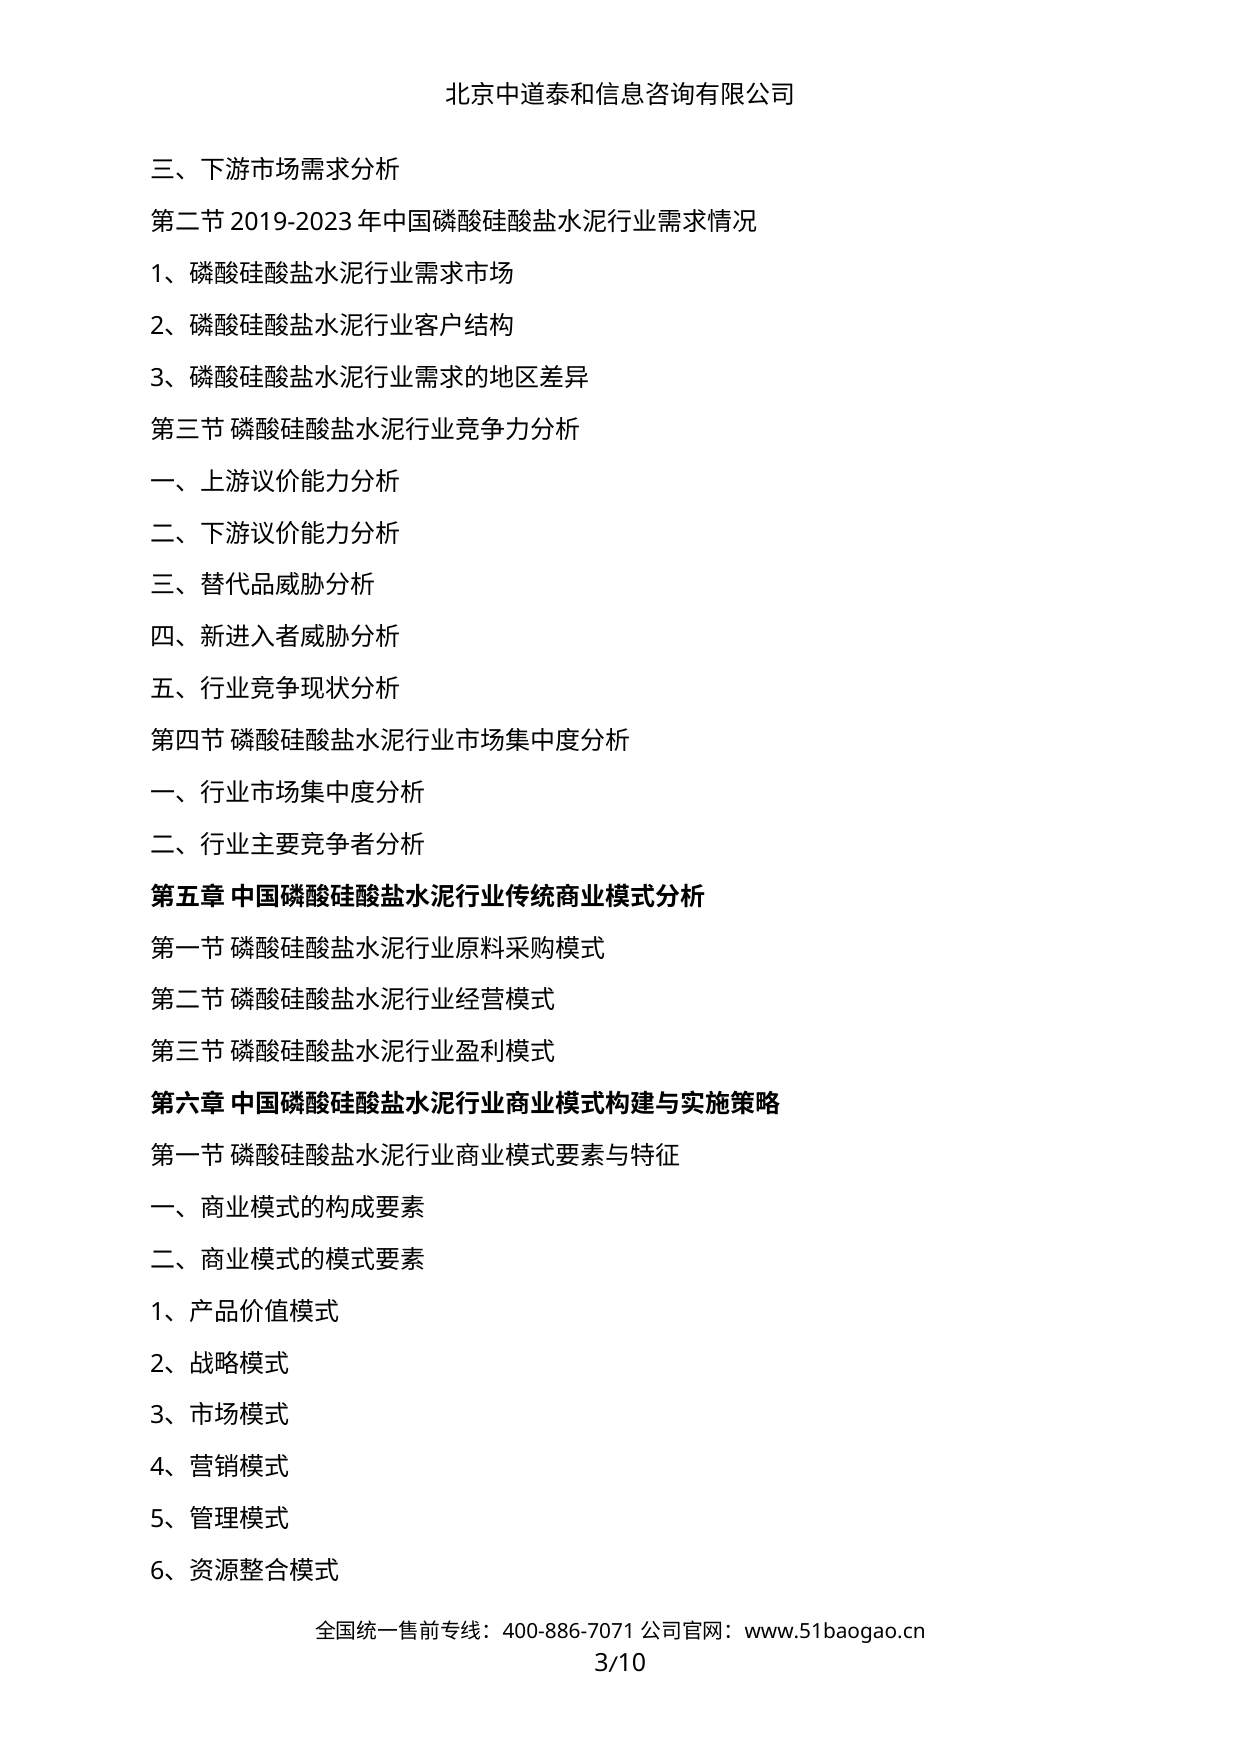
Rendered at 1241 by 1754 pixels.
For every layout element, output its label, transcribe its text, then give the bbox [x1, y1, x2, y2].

text 第三节 磷酸硅酸盐水泥行业竞争力分析 [150, 409, 1090, 446]
text 二、商业模式的模式要素 [150, 1239, 1090, 1276]
text 第四节 磷酸硅酸盐水泥行业市场集中度分析 [150, 721, 1090, 757]
text 4、营销模式 [150, 1447, 1090, 1483]
text 二、下游议价能力分析 [150, 513, 1090, 549]
text 2、战略模式 [150, 1343, 1090, 1379]
text 三、下游市场需求分析 [150, 150, 1090, 186]
text 3、磷酸硅酸盐水泥行业需求的地区差异 [150, 357, 1090, 394]
text 6、资源整合模式 [150, 1551, 1090, 1587]
text 第二节2019-2023年中国磷酸硅酸盐水泥行业需求情况 [150, 202, 1090, 238]
text 1、磷酸硅酸盐水泥行业需求市场 [150, 254, 1090, 290]
text 5、管理模式 [150, 1499, 1090, 1535]
text 四、新进入者威胁分析 [150, 617, 1090, 653]
text 2、磷酸硅酸盐水泥行业客户结构 [150, 306, 1090, 342]
text 1、产品价值模式 [150, 1291, 1090, 1327]
text 3、市场模式 [150, 1395, 1090, 1431]
text 一、商业模式的构成要素 [150, 1187, 1090, 1224]
text 第二节 磷酸硅酸盐水泥行业经营模式 [150, 980, 1090, 1016]
text 二、行业主要竞争者分析 [150, 824, 1090, 861]
text 五、行业竞争现状分析 [150, 669, 1090, 705]
text 三、替代品威胁分析 [150, 565, 1090, 601]
text 第五章 中国磷酸硅酸盐水泥行业传统商业模式分析 [150, 876, 1090, 912]
text 一、上游议价能力分析 [150, 461, 1090, 497]
text 第一节 磷酸硅酸盐水泥行业商业模式要素与特征 [150, 1136, 1090, 1172]
text 第三节 磷酸硅酸盐水泥行业盈利模式 [150, 1032, 1090, 1068]
text 第一节 磷酸硅酸盐水泥行业原料采购模式 [150, 928, 1090, 964]
text 第六章 中国磷酸硅酸盐水泥行业商业模式构建与实施策略 [150, 1084, 1090, 1120]
text 一、行业市场集中度分析 [150, 772, 1090, 809]
